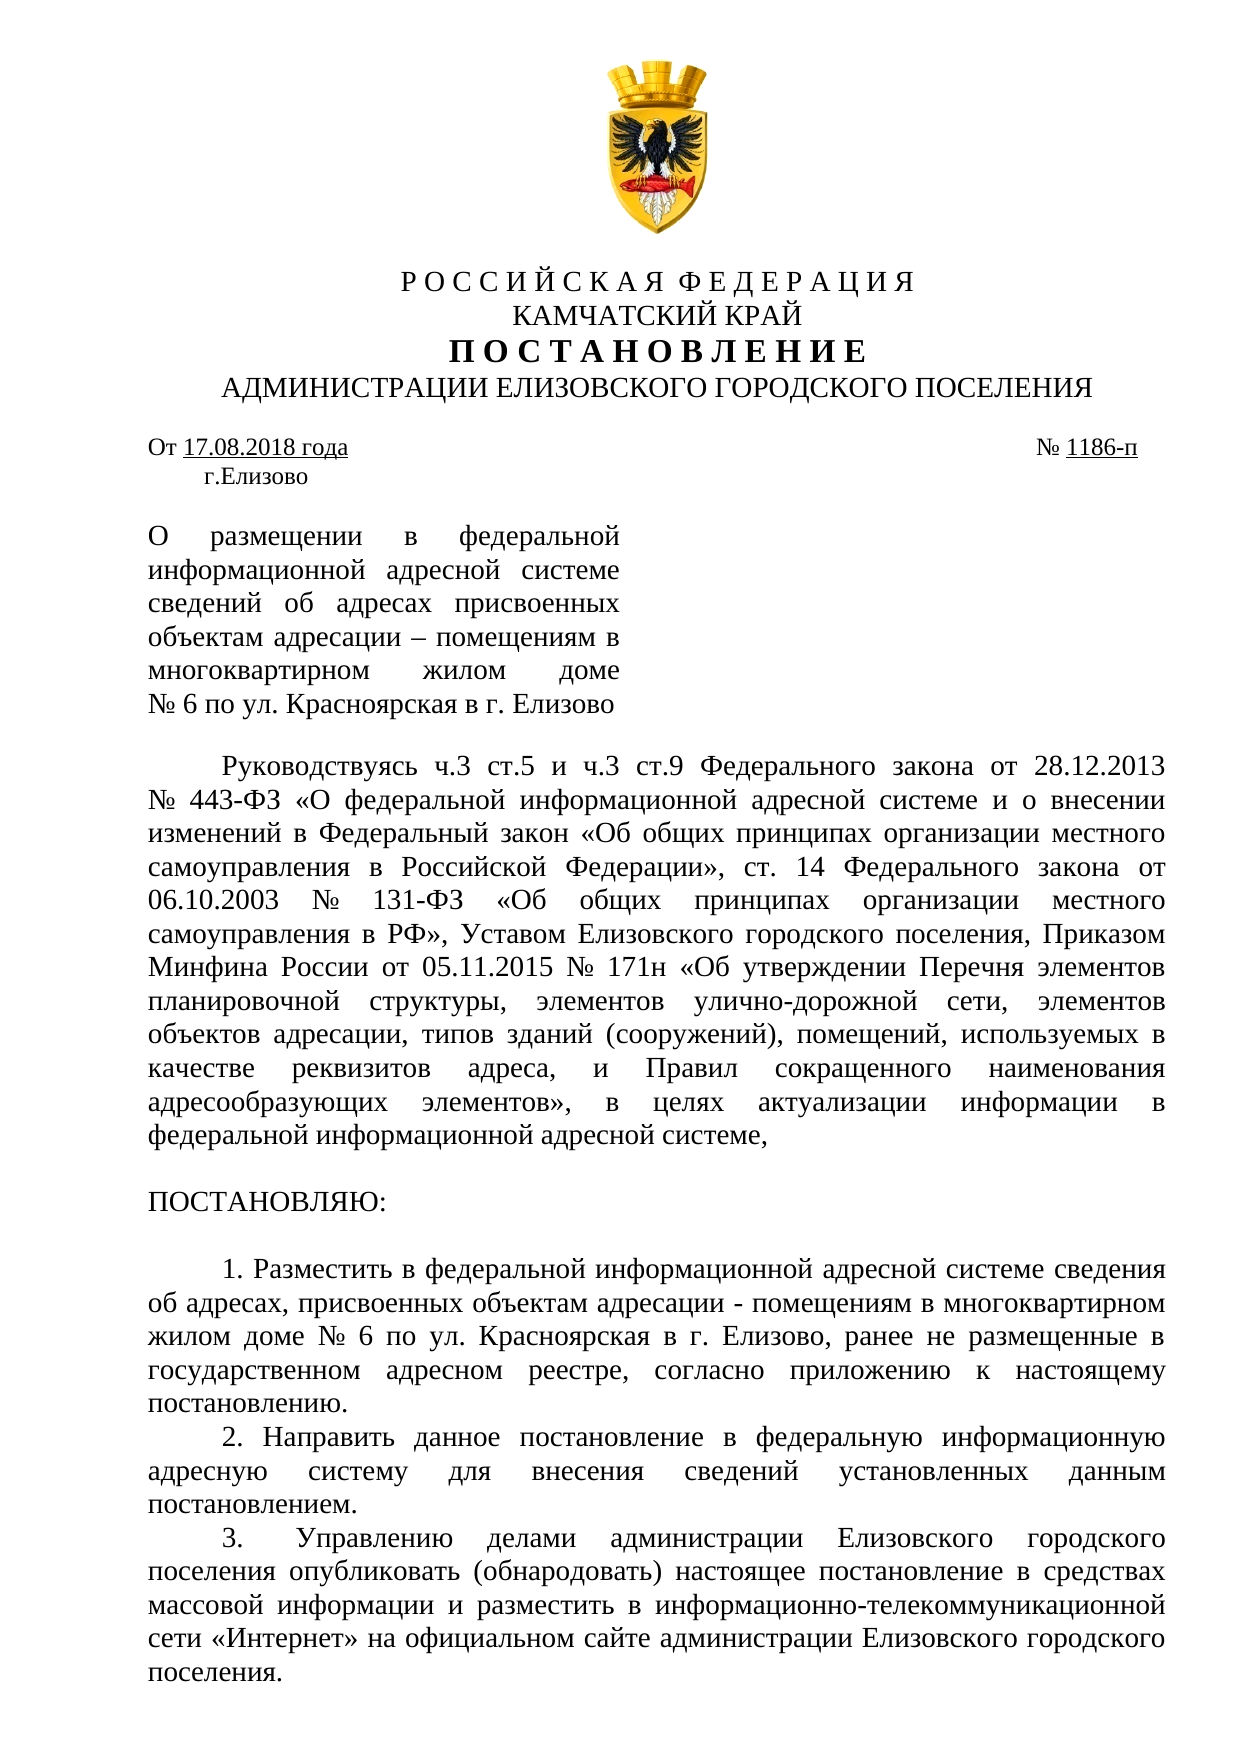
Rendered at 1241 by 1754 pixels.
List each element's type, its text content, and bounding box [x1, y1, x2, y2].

text АДМИНИСТРАЦИИ ЕЛИЗОВСКОГО ГОРОДСКОГО ПОСЕЛЕНИЯ [148, 370, 1167, 403]
text ПОСТАНОВЛЯЮ: [148, 1184, 1167, 1218]
text 1. Разместить в федеральной информационной адресной системе сведения об адресах, присвоенных объектам адресации - помещениям в многоквартирном жилом доме № 6 по ул. Красноярская в г. Елизово, ранее не размещенные в государственном адресном реестре, согласно приложению к настоящему постановлению. [148, 1251, 1167, 1419]
text Р О С С И Й С К А Я Ф Е Д Е Р А Ц И Я [148, 264, 1167, 298]
text П О С Т А Н О В Л Е Н И Е [148, 331, 1167, 370]
text КАМЧАТСКИЙ КРАЙ [148, 298, 1167, 331]
text г.Елизово [148, 461, 1167, 489]
text Руководствуясь ч.3 ст.5 и ч.3 ст.9 Федерального закона от 28.12.2013 № 443-ФЗ «О федеральной информационной адресной системе и о внесении изменений в Федеральный закон «Об общих принципах организации местного самоуправления в Российской Федерации», ст. 14 Федерального закона от 06.10.2003 № 131-ФЗ «Об общих принципах организации местного самоуправления в РФ», Уставом Елизовского городского поселения, Приказом Минфина России от 05.11.2015 № 171н «Об утверждении Перечня элементов планировочной структуры, элементов улично-дорожной сети, элементов объектов адресации, типов зданий (сооружений), помещений, используемых в качестве реквизитов адреса, и Правил сокращенного наименования адресообразующих элементов», в целях актуализации информации в федеральной информационной адресной системе, [148, 748, 1167, 1151]
list Управлению делами администрации Елизовского городского поселения опубликовать (обнародовать) настоящее постановление в средствах массовой информации и разместить в информационно-телекоммуникационной сети «Интернет» на официальном сайте администрации Елизовского городского поселения. [148, 1520, 1167, 1687]
text От 17.08.2018 года № 1186-п [148, 432, 1167, 461]
text О размещении в федеральной информационной адресной системе сведений об адресах присвоенных объектам адресации – помещениям в многоквартирном жилом доме № 6 по ул. Красноярская в г. Елизово [148, 518, 620, 719]
text 2. Направить данное постановление в федеральную информационную адресную систему для внесения сведений установленных данным постановлением. [148, 1419, 1167, 1520]
picture [590, 59, 724, 236]
